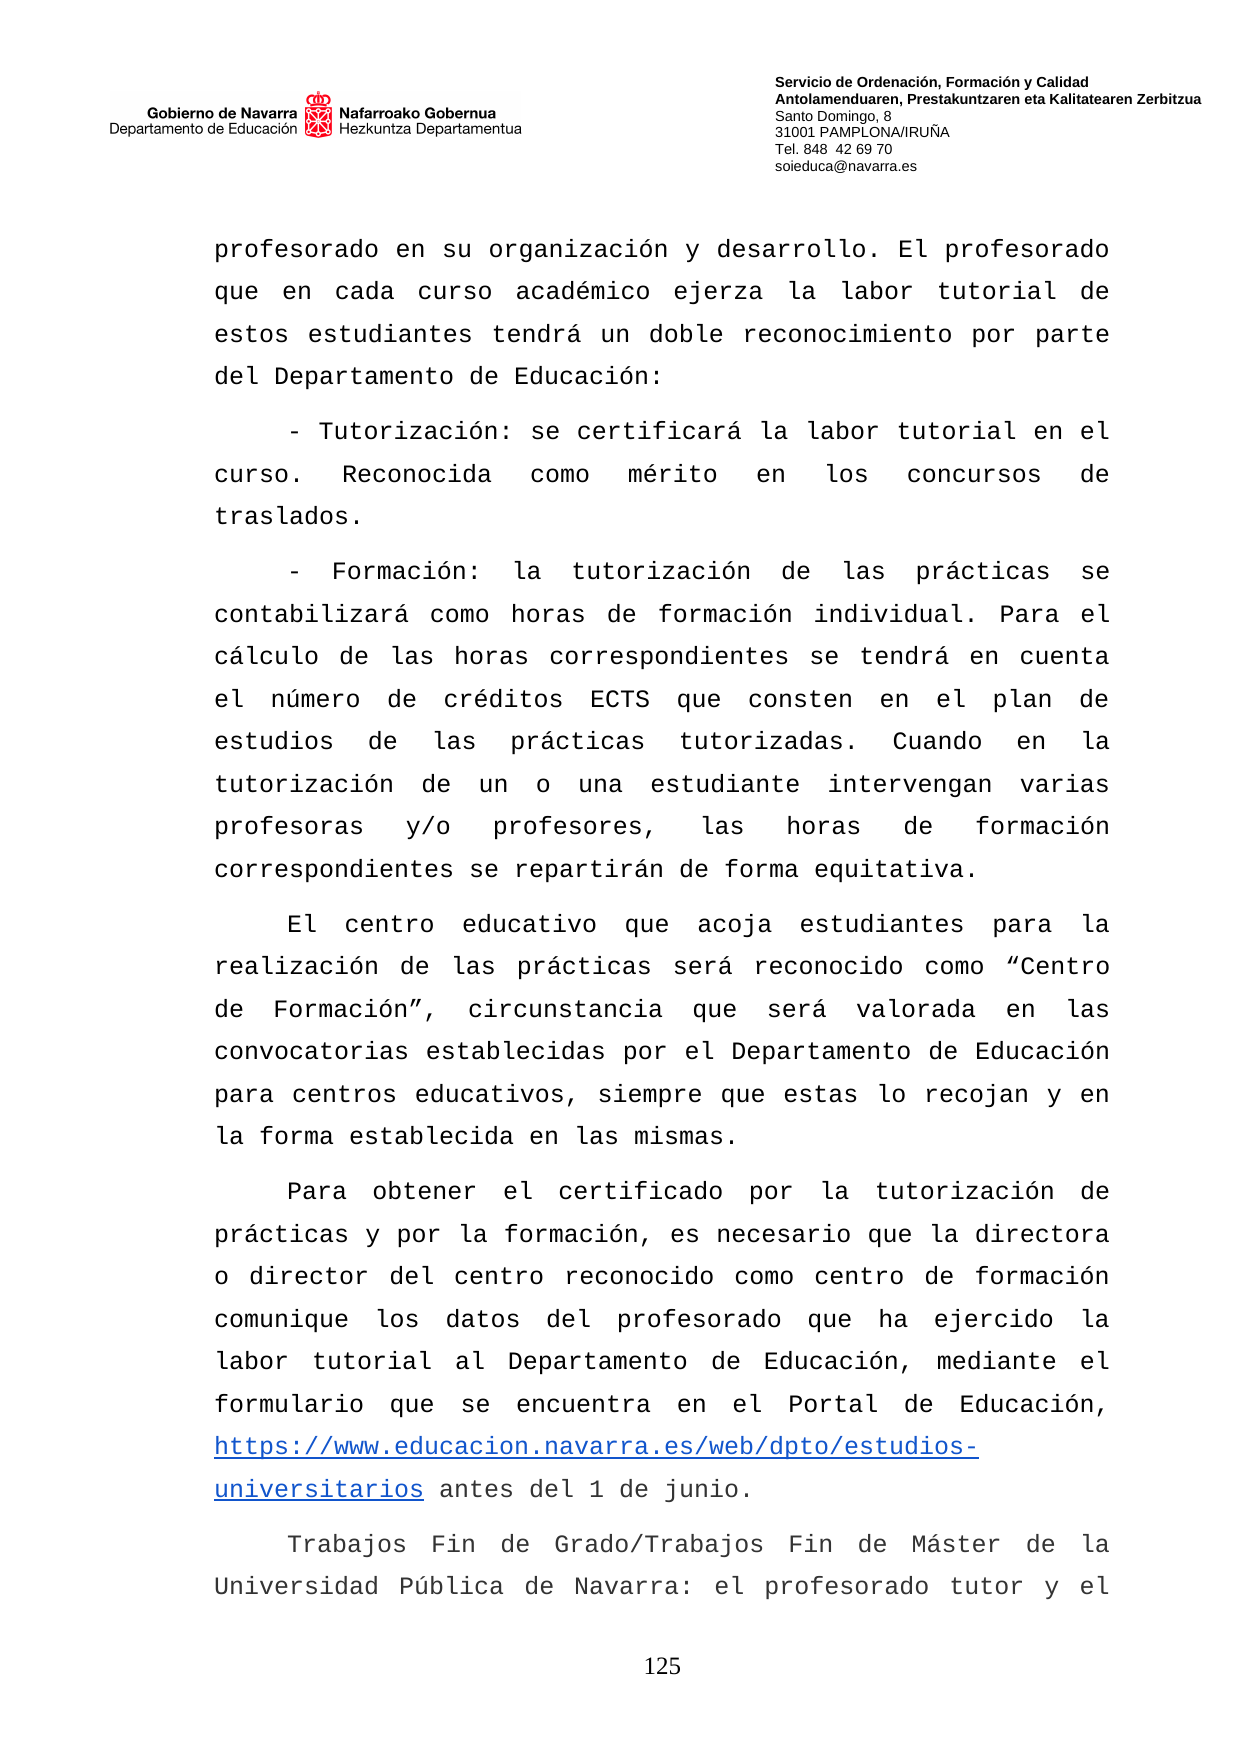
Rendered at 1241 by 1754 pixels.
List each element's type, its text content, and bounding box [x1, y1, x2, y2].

text Para obtener el certificado por la tutorización de prácticas y por la formación, es necesario que la directora o director del centro reconocido como centro de formación comunique los datos del profesorado que ha ejercido la labor tutorial al Departamento de Educación, mediante el formulario que se encuentra en el Portal de Educación, https://www.educacion.navarra.es/web/dpto/estudios-universitarios antes del 1 de junio. [214, 1179, 1110, 1504]
text - Tutorización: se certificará la labor tutorial en el curso. Reconocida como mérito en los concursos de traslados. [214, 419, 1110, 532]
picture [109, 91, 522, 138]
text El centro educativo que acoja estudiantes para la realización de las prácticas será reconocido como “Centro de Formación”, circunstancia que será valorada en las convocatorias establecidas por el Departamento de Educación para centros educativos, siempre que estas lo recojan y en la forma establecida en las mismas. [214, 911, 1110, 1152]
text - Formación: la tutorización de las prácticas se contabilizará como horas de formación individual. Para el cálculo de las horas correspondientes se tendrá en cuenta el número de créditos ECTS que consten en el plan de estudios de las prácticas tutorizadas. Cuando en la tutorización de un o una estudiante intervengan varias profesoras y/o profesores, las horas de formación correspondientes se repartirán de forma equitativa. [214, 559, 1110, 884]
